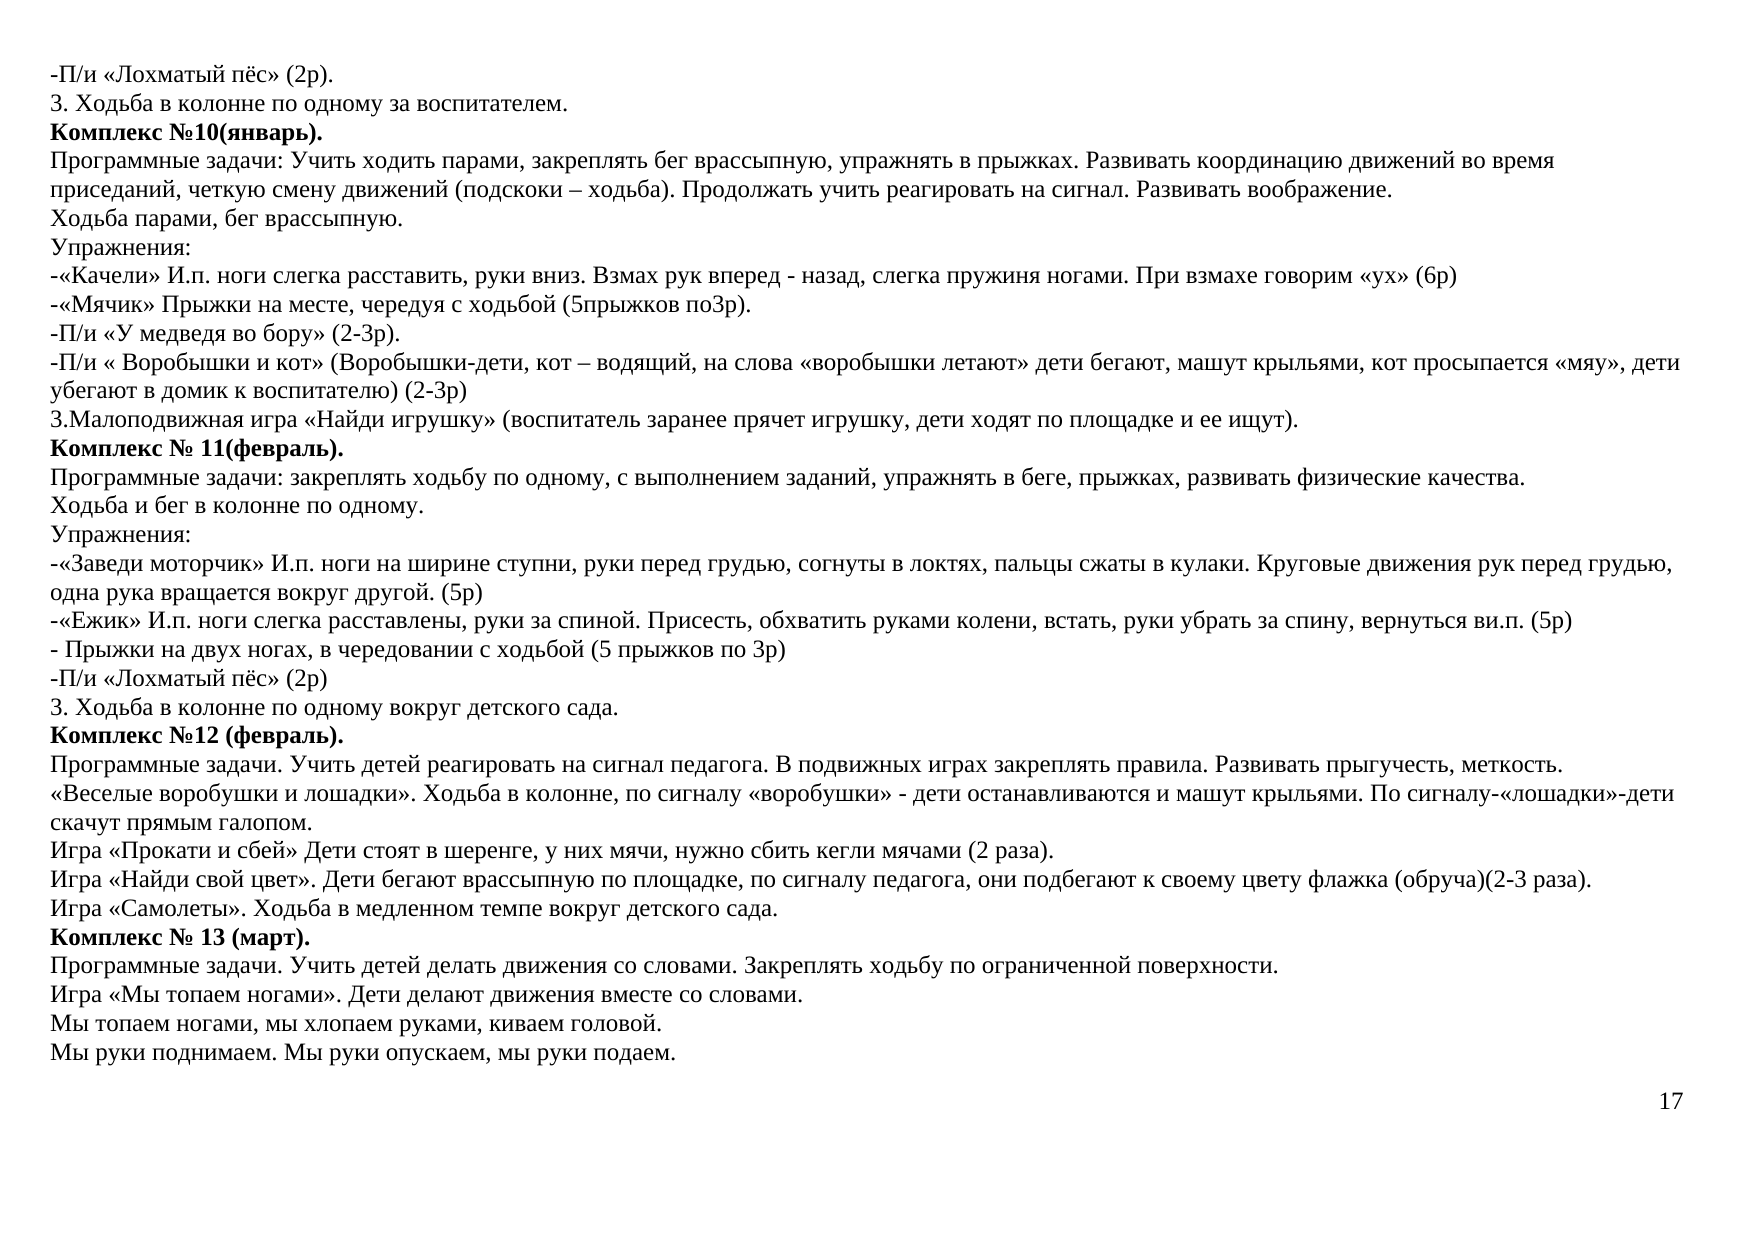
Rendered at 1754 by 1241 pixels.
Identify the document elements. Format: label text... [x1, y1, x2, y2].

text Мы топаем ногами, мы хлопаем руками, киваем головой. [50, 1008, 1683, 1037]
text Ходьба и бег в колонне по одному. [50, 490, 1683, 519]
text Программные задачи: Учить ходить парами, закреплять бег врассыпную, упражнять в прыжках. Развивать координацию движений во время приседаний, четкую смену движений (подскоки – ходьба). Продолжать учить реагировать на сигнал. Развивать воображение. [50, 145, 1683, 203]
text Комплекс № 11(февраль). [50, 433, 1683, 462]
text Игра «Мы топаем ногами». Дети делают движения вместе со словами. [50, 979, 1683, 1008]
text -П/и «Лохматый пёс» (2р) [50, 663, 1683, 692]
text -«Мячик» Прыжки на месте, чередуя с ходьбой (5прыжков по3р). [50, 289, 1683, 318]
text -П/и « Воробышки и кот» (Воробышки-дети, кот – водящий, на слова «воробышки летают» дети бегают, машут крыльями, кот просыпается «мяу», дети убегают в домик к воспитателю) (2-3р) [50, 347, 1683, 404]
text - Прыжки на двух ногах, в чередовании с ходьбой (5 прыжков по 3р) [50, 634, 1683, 663]
text Комплекс №10(январь). [50, 117, 1683, 145]
text Программные задачи. Учить детей делать движения со словами. Закреплять ходьбу по ограниченной поверхности. [50, 950, 1683, 979]
text Упражнения: [50, 232, 1683, 260]
text Игра «Прокати и сбей» Дети стоят в шеренге, у них мячи, нужно сбить кегли мячами (2 раза). [50, 835, 1683, 864]
text «Веселые воробушки и лошадки». Ходьба в колонне, по сигналу «воробушки» - дети останавливаются и машут крыльями. По сигналу-«лошадки»-дети скачут прямым галопом. [50, 778, 1683, 835]
text -«Ежик» И.п. ноги слегка расставлены, руки за спиной. Присесть, обхватить руками колени, встать, руки убрать за спину, вернуться ви.п. (5р) [50, 605, 1683, 634]
text Упражнения: [50, 519, 1683, 548]
text 3. Ходьба в колонне по одному за воспитателем. [50, 88, 1683, 117]
text 3.Малоподвижная игра «Найди игрушку» (воспитатель заранее прячет игрушку, дети ходят по площадке и ее ищут). [50, 404, 1683, 433]
text -«Качели» И.п. ноги слегка расставить, руки вниз. Взмах рук вперед - назад, слегка пружиня ногами. При взмахе говорим «ух» (6р) [50, 260, 1683, 289]
text Игра «Самолеты». Ходьба в медленном темпе вокруг детского сада. [50, 893, 1683, 922]
text -«Заведи моторчик» И.п. ноги на ширине ступни, руки перед грудью, согнуты в локтях, пальцы сжаты в кулаки. Круговые движения рук перед грудью, одна рука вращается вокруг другой. (5р) [50, 548, 1683, 605]
text Программные задачи: закреплять ходьбу по одному, с выполнением заданий, упражнять в беге, прыжках, развивать физические качества. [50, 462, 1683, 490]
text Ходьба парами, бег врассыпную. [50, 203, 1683, 232]
text 3. Ходьба в колонне по одному вокруг детского сада. [50, 692, 1683, 720]
text -П/и «У медведя во бору» (2-3р). [50, 318, 1683, 347]
text Комплекс № 13 (март). [50, 922, 1683, 950]
text Игра «Найди свой цвет». Дети бегают врассыпную по площадке, по сигналу педагога, они подбегают к своему цвету флажка (обруча)(2-3 раза). [50, 864, 1683, 893]
text Комплекс №12 (февраль). [50, 720, 1683, 749]
text Мы руки поднимаем. Мы руки опускаем, мы руки подаем. [50, 1037, 1683, 1065]
text -П/и «Лохматый пёс» (2р). [50, 59, 1683, 88]
text Программные задачи. Учить детей реагировать на сигнал педагога. В подвижных играх закреплять правила. Развивать прыгучесть, меткость. [50, 749, 1683, 778]
